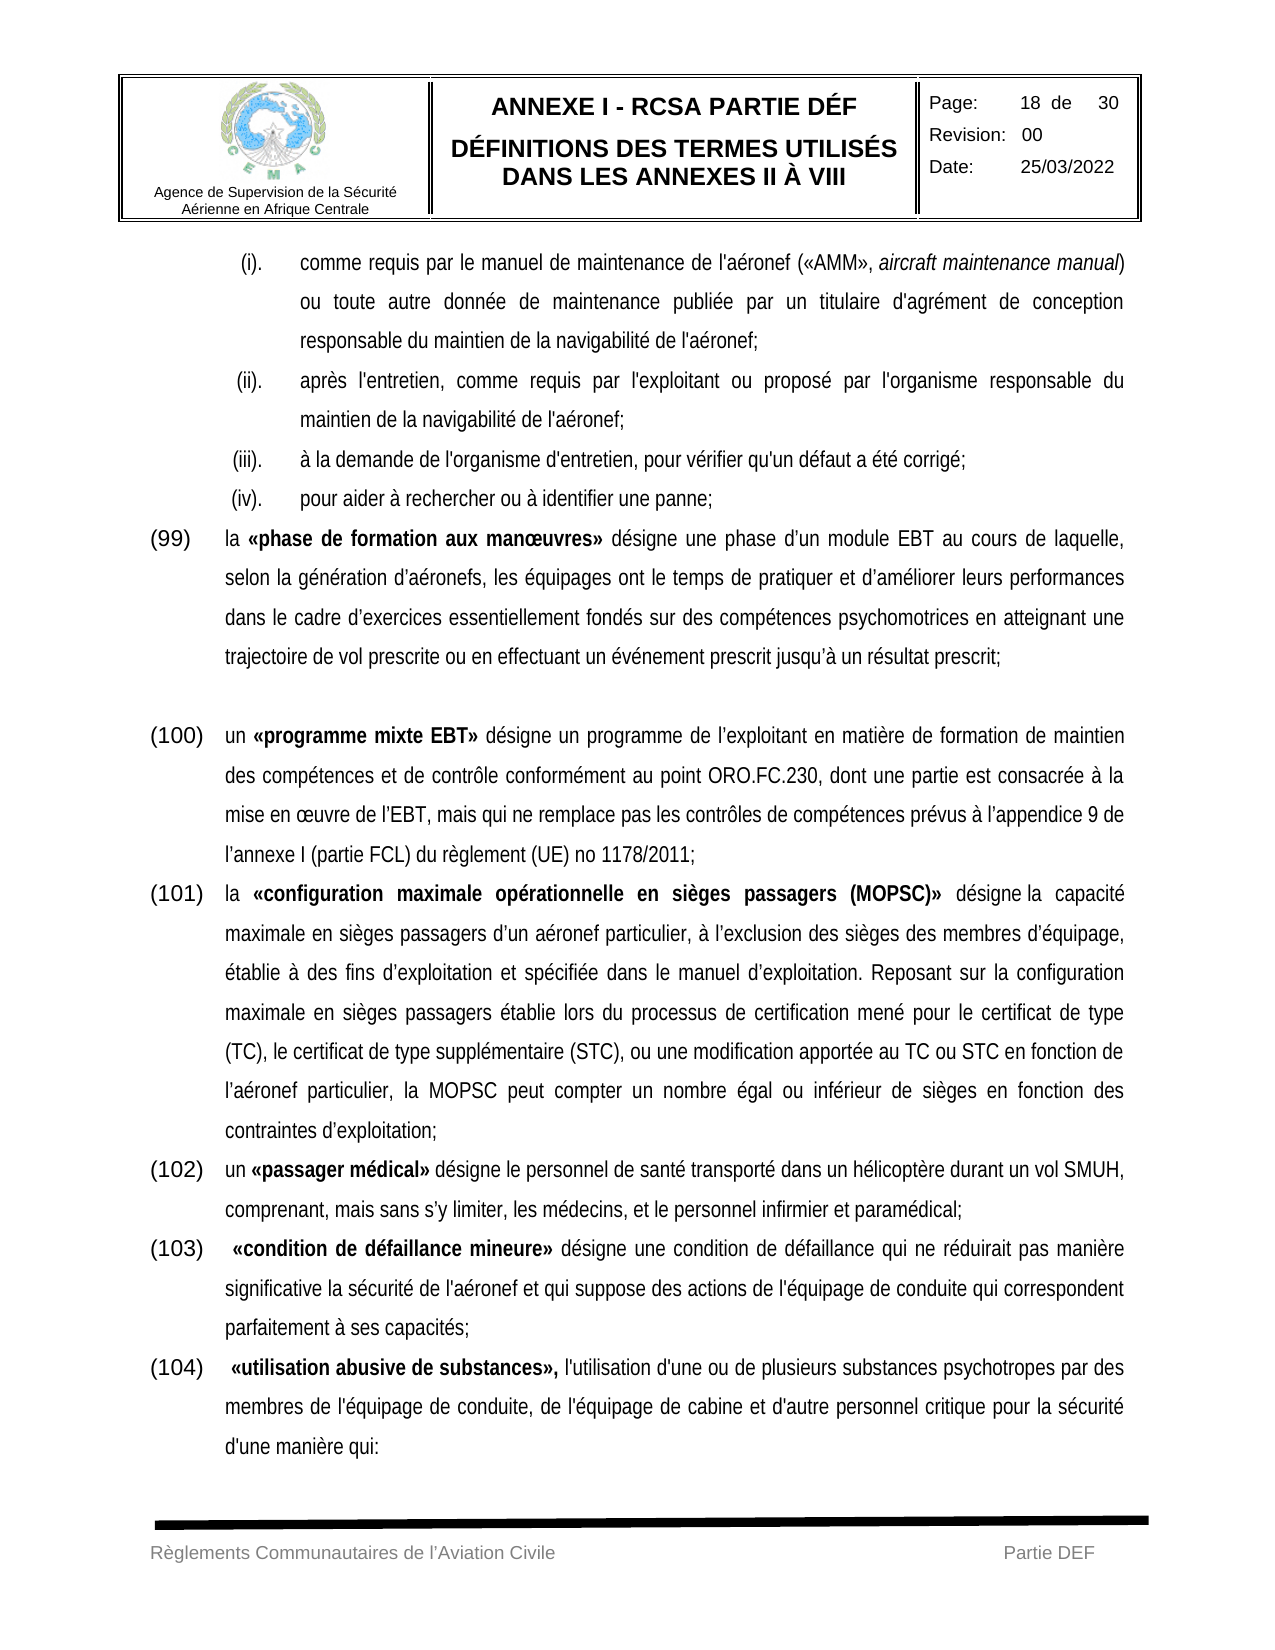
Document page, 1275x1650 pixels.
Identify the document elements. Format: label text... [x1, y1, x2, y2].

picture [218, 78, 330, 184]
list «utilisation abusive de substances», l'utilisation d'une ou de plusieurs substances psychotropes par des membres de l'équipage de conduite, de l'équipage de cabine et d'autre personnel critique pour la sécurité d'une manière qui: [150, 1354, 1125, 1459]
list pour aider à rechercher ou à identifier une panne; [262, 485, 1125, 512]
list la «phase de formation aux manœuvres» désigne une phase d’un module EBT au cours de laquelle, selon la génération d’aéronefs, les équipages ont le temps de pratiquer et d’améliorer leurs performances dans le cadre d’exercices essentiellement fondés sur des compétences psychomotrices en atteignant une trajectoire de vol prescrite ou en effectuant un événement prescrit jusqu’à un résultat prescrit; [150, 525, 1125, 669]
list un «programme mixte EBT» désigne un programme de l’exploitant en matière de formation de maintien des compétences et de contrôle conformément au point ORO.FC.230, dont une partie est consacrée à la mise en œuvre de l’EBT, mais qui ne remplace pas les contrôles de compétences prévus à l’appendice 9 de l’annexe I (partie FCL) du règlement (UE) no 1178/2011; [150, 722, 1125, 867]
list la «configuration maximale opérationnelle en sièges passagers (MOPSC)» désigne la capacité maximale en sièges passagers d’un aéronef particulier, à l’exclusion des sièges des membres d’équipage, établie à des fins d’exploitation et spécifiée dans le manuel d’exploitation. Reposant sur la configuration maximale en sièges passagers établie lors du processus de certification mené pour le certificat de type (TC), le certificat de type supplémentaire (STC), ou une modification apportée au TC ou STC en fonction de l’aéronef particulier, la MOPSC peut compter un nombre égal ou inférieur de sièges en fonction des contraintes d’exploitation; [150, 880, 1125, 1143]
list comme requis par le manuel de maintenance de l'aéronef («AMM», aircraft maintenance manual) ou toute autre donnée de maintenance publiée par un titulaire d'agrément de conception responsable du maintien de la navigabilité de l'aéronef; [262, 248, 1125, 354]
list à la demande de l'organisme d'entretien, pour vérifier qu'un défaut a été corrigé; [262, 446, 1125, 472]
list «condition de défaillance mineure» désigne une condition de défaillance qui ne réduirait pas manière significative la sécurité de l'aéronef et qui suppose des actions de l'équipage de conduite qui correspondent parfaitement à ses capacités; [150, 1235, 1125, 1341]
list un «passager médical» désigne le personnel de santé transporté dans un hélicoptère durant un vol SMUH, comprenant, mais sans s’y limiter, les médecins, et le personnel infirmier et paramédical; [150, 1156, 1125, 1222]
list après l'entretien, comme requis par l'exploitant ou proposé par l'organisme responsable du maintien de la navigabilité de l'aéronef; [262, 367, 1125, 433]
